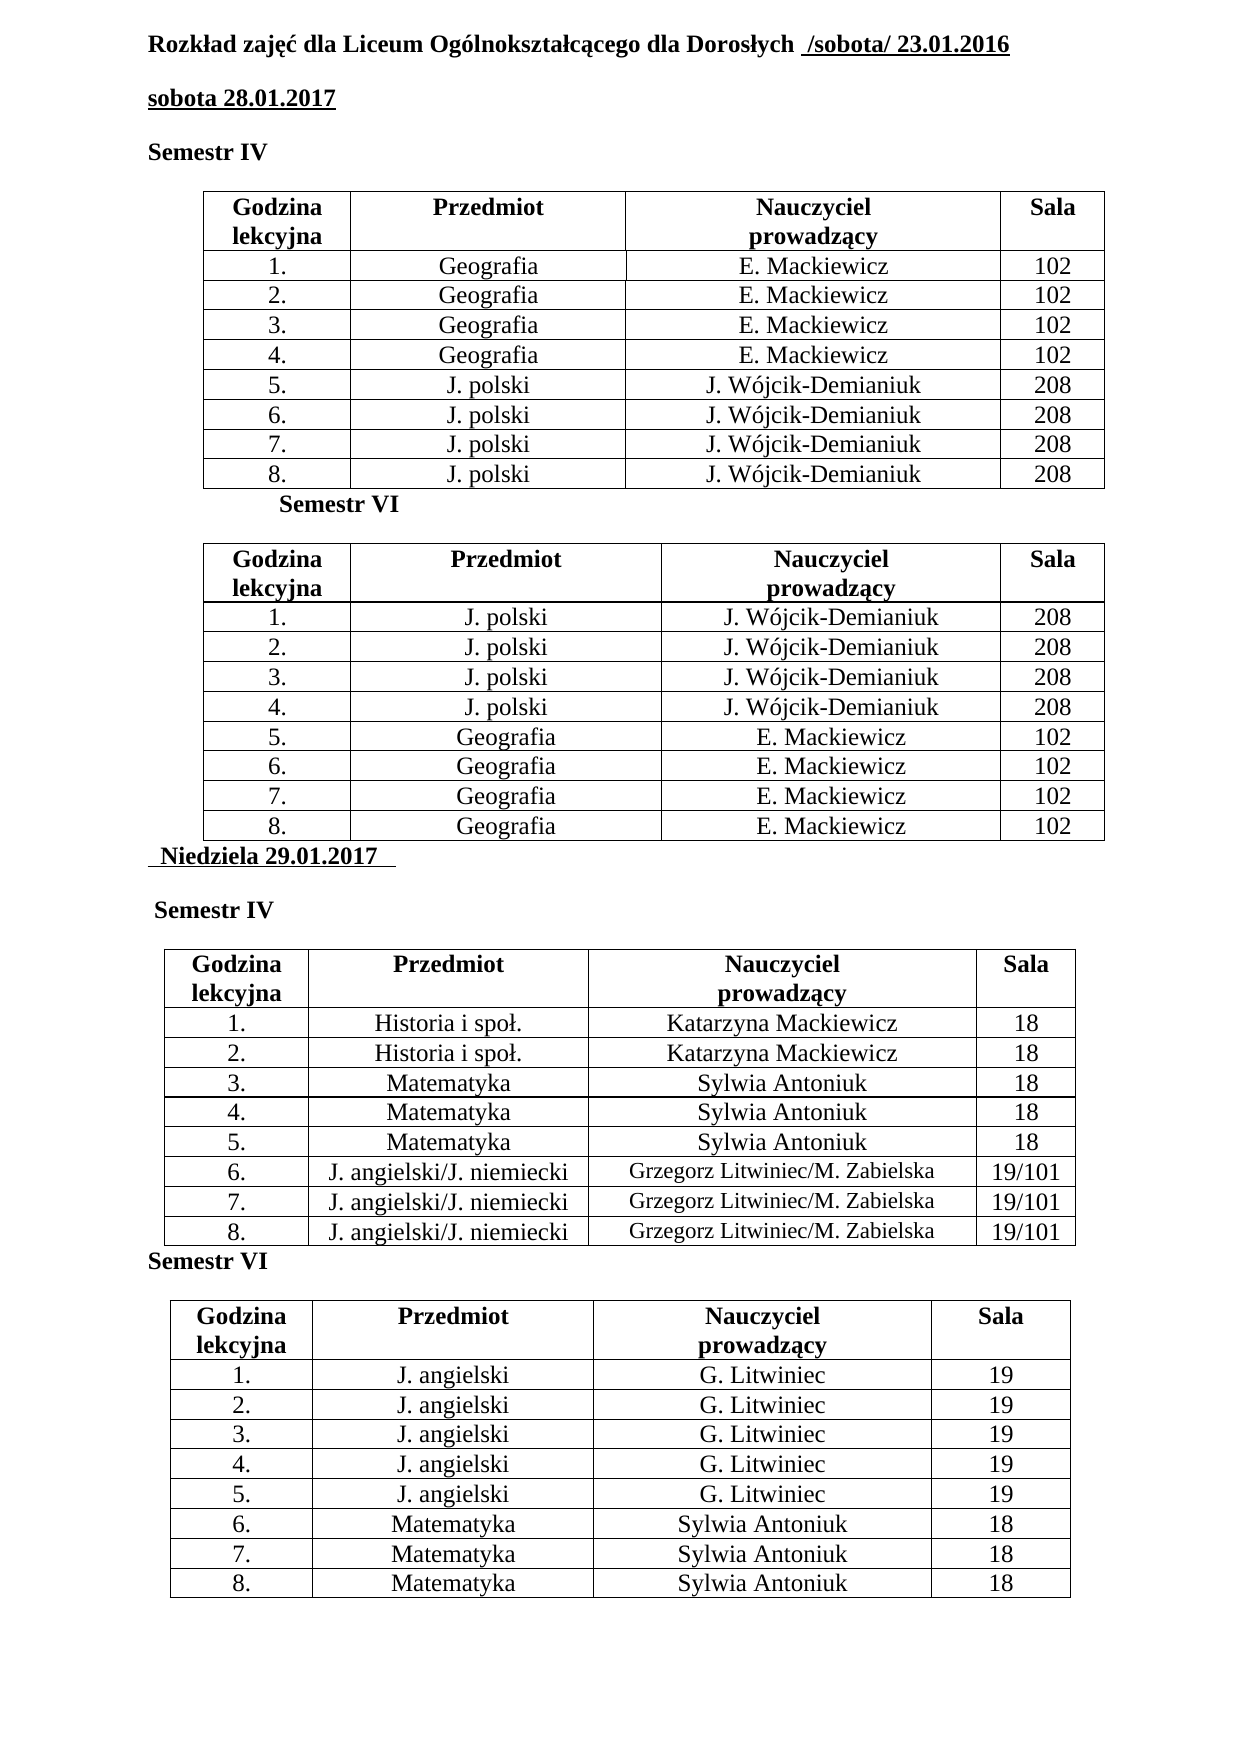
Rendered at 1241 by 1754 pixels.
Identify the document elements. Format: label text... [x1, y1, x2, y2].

table_cell 19 [932, 1360, 1070, 1389]
table_cell 3. [204, 310, 350, 339]
table_cell J. Wójcik-Demianiuk [626, 459, 1000, 488]
table_cell 4. [171, 1449, 312, 1478]
table_cell J. Wójcik-Demianiuk [626, 430, 1000, 458]
table_cell 5. [204, 722, 350, 750]
table_cell 2. [165, 1038, 308, 1067]
table_cell 19/101 [977, 1157, 1075, 1186]
table_cell 208 [1001, 370, 1104, 399]
table_cell 19 [932, 1420, 1070, 1448]
table_cell 19/101 [977, 1187, 1075, 1216]
table_cell 8. [171, 1569, 312, 1597]
table_cell Katarzyna Mackiewicz [589, 1008, 976, 1037]
table_cell Sylwia Antoniuk [589, 1068, 976, 1096]
table_cell 7. [204, 781, 350, 810]
table_cell 18 [932, 1539, 1070, 1567]
table_header Sala [977, 950, 1075, 1007]
table_cell J. polski [351, 692, 661, 721]
table_header Przedmiot [351, 544, 661, 601]
table_cell 8. [204, 811, 350, 840]
table_cell E. Mackiewicz [662, 722, 1000, 750]
table_cell 102 [1001, 281, 1104, 309]
table_cell J. Wójcik-Demianiuk [662, 632, 1000, 661]
table_cell E. Mackiewicz [627, 251, 1000, 279]
table_cell 2. [171, 1390, 312, 1418]
table_header Sala [1001, 192, 1104, 250]
table_cell 102 [1001, 310, 1104, 339]
table_cell G. Litwiniec [594, 1449, 931, 1478]
table_cell 6. [204, 400, 350, 428]
table_cell 19 [932, 1479, 1070, 1508]
table_cell 18 [932, 1569, 1070, 1597]
table_cell G. Litwiniec [594, 1360, 931, 1389]
table_cell Sylwia Antoniuk [589, 1127, 976, 1156]
table_cell J. angielski [313, 1479, 593, 1508]
table_cell E. Mackiewicz [626, 310, 1000, 339]
table_cell 7. [165, 1187, 308, 1216]
table_cell E. Mackiewicz [626, 340, 1000, 369]
table_cell 102 [1001, 340, 1104, 369]
text sobota 28.01.2017 [148, 83, 1093, 112]
table_cell 1. [204, 251, 350, 279]
table_cell 5. [204, 370, 350, 399]
table_cell 8. [204, 459, 350, 488]
table_cell G. Litwiniec [594, 1420, 931, 1448]
table_cell 1. [165, 1008, 308, 1037]
table_cell J. polski [351, 430, 625, 458]
table_header Sala [932, 1301, 1070, 1359]
table_cell 19 [932, 1390, 1070, 1418]
text Semestr VI [148, 489, 1093, 518]
table_cell 208 [1001, 400, 1104, 428]
table_cell 2. [204, 281, 350, 309]
table_cell 102 [1001, 781, 1104, 810]
table_cell Matematyka [313, 1569, 593, 1597]
table_header Nauczyciel prowadzący [589, 950, 976, 1007]
table_cell Matematyka [309, 1098, 588, 1126]
table_header Sala [1001, 544, 1104, 601]
table_cell 2. [204, 632, 350, 661]
table_cell Katarzyna Mackiewicz [589, 1038, 976, 1067]
table_cell E. Mackiewicz [626, 281, 1000, 309]
table_cell J. polski [351, 632, 661, 661]
table_cell 6. [171, 1509, 312, 1538]
table_header Godzina lekcyjna [204, 544, 350, 601]
table_cell J. polski [351, 400, 625, 428]
table_cell J. angielski/J. niemiecki [309, 1157, 588, 1186]
table_cell J. Wójcik-Demianiuk [626, 400, 1000, 428]
table_header Godzina lekcyjna [204, 192, 350, 250]
table_cell 3. [204, 662, 350, 691]
table_cell Geografia [351, 722, 661, 750]
table_cell 18 [977, 1038, 1075, 1067]
table_header Nauczyciel prowadzący [594, 1301, 931, 1359]
table_cell 208 [1001, 430, 1104, 458]
table_cell Grzegorz Litwiniec/M. Zabielska [589, 1187, 976, 1216]
table_cell Geografia [351, 310, 625, 339]
table_cell G. Litwiniec [594, 1479, 931, 1508]
text Semestr IV [148, 137, 1093, 166]
table_cell Sylwia Antoniuk [594, 1569, 931, 1597]
table_cell Geografia [351, 781, 661, 810]
table_cell J. Wójcik-Demianiuk [662, 662, 1000, 691]
table_cell 208 [1001, 459, 1104, 488]
table_cell Geografia [351, 281, 625, 309]
text Niedziela 29.01.2017 [148, 841, 1093, 869]
table_cell 102 [1001, 811, 1104, 840]
table_cell 18 [977, 1127, 1075, 1156]
text Rozkład zajęć dla Liceum Ogólnokształcącego dla Dorosłych /sobota/ 23.01.2016 [148, 29, 1093, 58]
table_header Nauczyciel prowadzący [626, 192, 1000, 250]
table_cell 1. [171, 1360, 312, 1389]
table_cell 102 [1001, 722, 1104, 750]
table_cell J. Wójcik-Demianiuk [662, 692, 1000, 721]
table_cell Matematyka [313, 1539, 593, 1567]
table_cell J. polski [351, 459, 625, 488]
table_cell Matematyka [309, 1068, 588, 1096]
table_cell G. Litwiniec [594, 1390, 931, 1418]
table_cell 208 [1001, 662, 1104, 691]
table_cell J. polski [351, 603, 661, 631]
table_cell 4. [204, 692, 350, 721]
text Semestr VI [148, 1246, 1093, 1275]
table_cell 8. [165, 1217, 308, 1245]
table_cell J. angielski [313, 1360, 593, 1389]
table_cell 1. [204, 603, 350, 631]
table_cell J. angielski/J. niemiecki [309, 1217, 588, 1245]
table_cell E. Mackiewicz [662, 811, 1000, 840]
table_cell Geografia [351, 251, 626, 279]
table_cell Matematyka [309, 1127, 588, 1156]
table_header Przedmiot [351, 192, 625, 250]
table_cell 18 [932, 1509, 1070, 1538]
text Semestr IV [148, 895, 1093, 923]
table_header Godzina lekcyjna [165, 950, 308, 1007]
table_cell 18 [977, 1008, 1075, 1037]
table_cell Grzegorz Litwiniec/M. Zabielska [589, 1217, 976, 1245]
table_cell J. angielski [313, 1390, 593, 1418]
table_header Nauczyciel prowadzący [662, 544, 1000, 601]
table_cell Geografia [351, 751, 661, 780]
table_cell Historia i społ. [309, 1008, 588, 1037]
table_cell 5. [171, 1479, 312, 1508]
table_cell J. polski [351, 370, 625, 399]
table_header Przedmiot [313, 1301, 593, 1359]
table_cell J. angielski [313, 1420, 593, 1448]
table_cell 18 [977, 1068, 1075, 1096]
table_cell 7. [171, 1539, 312, 1567]
table_header Przedmiot [309, 950, 588, 1007]
table_cell 6. [165, 1157, 308, 1186]
table_cell 5. [165, 1127, 308, 1156]
table_cell 3. [165, 1068, 308, 1096]
table_cell 208 [1001, 632, 1104, 661]
table_cell Sylwia Antoniuk [594, 1509, 931, 1538]
table_cell J. angielski [313, 1449, 593, 1478]
table_cell E. Mackiewicz [662, 781, 1000, 810]
table_cell 6. [204, 751, 350, 780]
table_cell 4. [165, 1098, 308, 1126]
table_cell 19/101 [977, 1217, 1075, 1245]
table_cell Grzegorz Litwiniec/M. Zabielska [589, 1157, 976, 1186]
table_header Godzina lekcyjna [171, 1301, 312, 1359]
table_cell Geografia [351, 811, 661, 840]
table_cell Sylwia Antoniuk [589, 1098, 976, 1126]
table_cell 208 [1001, 603, 1104, 631]
table_cell 19 [932, 1449, 1070, 1478]
table_cell 102 [1001, 751, 1104, 780]
table_cell Sylwia Antoniuk [594, 1539, 931, 1567]
table_cell 102 [1001, 251, 1104, 279]
table_cell 208 [1001, 692, 1104, 721]
table_cell J. polski [351, 662, 661, 691]
table_cell 4. [204, 340, 350, 369]
table_cell Historia i społ. [309, 1038, 588, 1067]
table_cell J. Wójcik-Demianiuk [626, 370, 1000, 399]
table_cell Geografia [351, 340, 625, 369]
table_cell J. angielski/J. niemiecki [309, 1187, 588, 1216]
table_cell 3. [171, 1420, 312, 1448]
table_cell E. Mackiewicz [662, 751, 1000, 780]
table_cell Matematyka [313, 1509, 593, 1538]
table_cell J. Wójcik-Demianiuk [662, 603, 1000, 631]
table_cell 7. [204, 430, 350, 458]
table_cell 18 [977, 1098, 1075, 1126]
